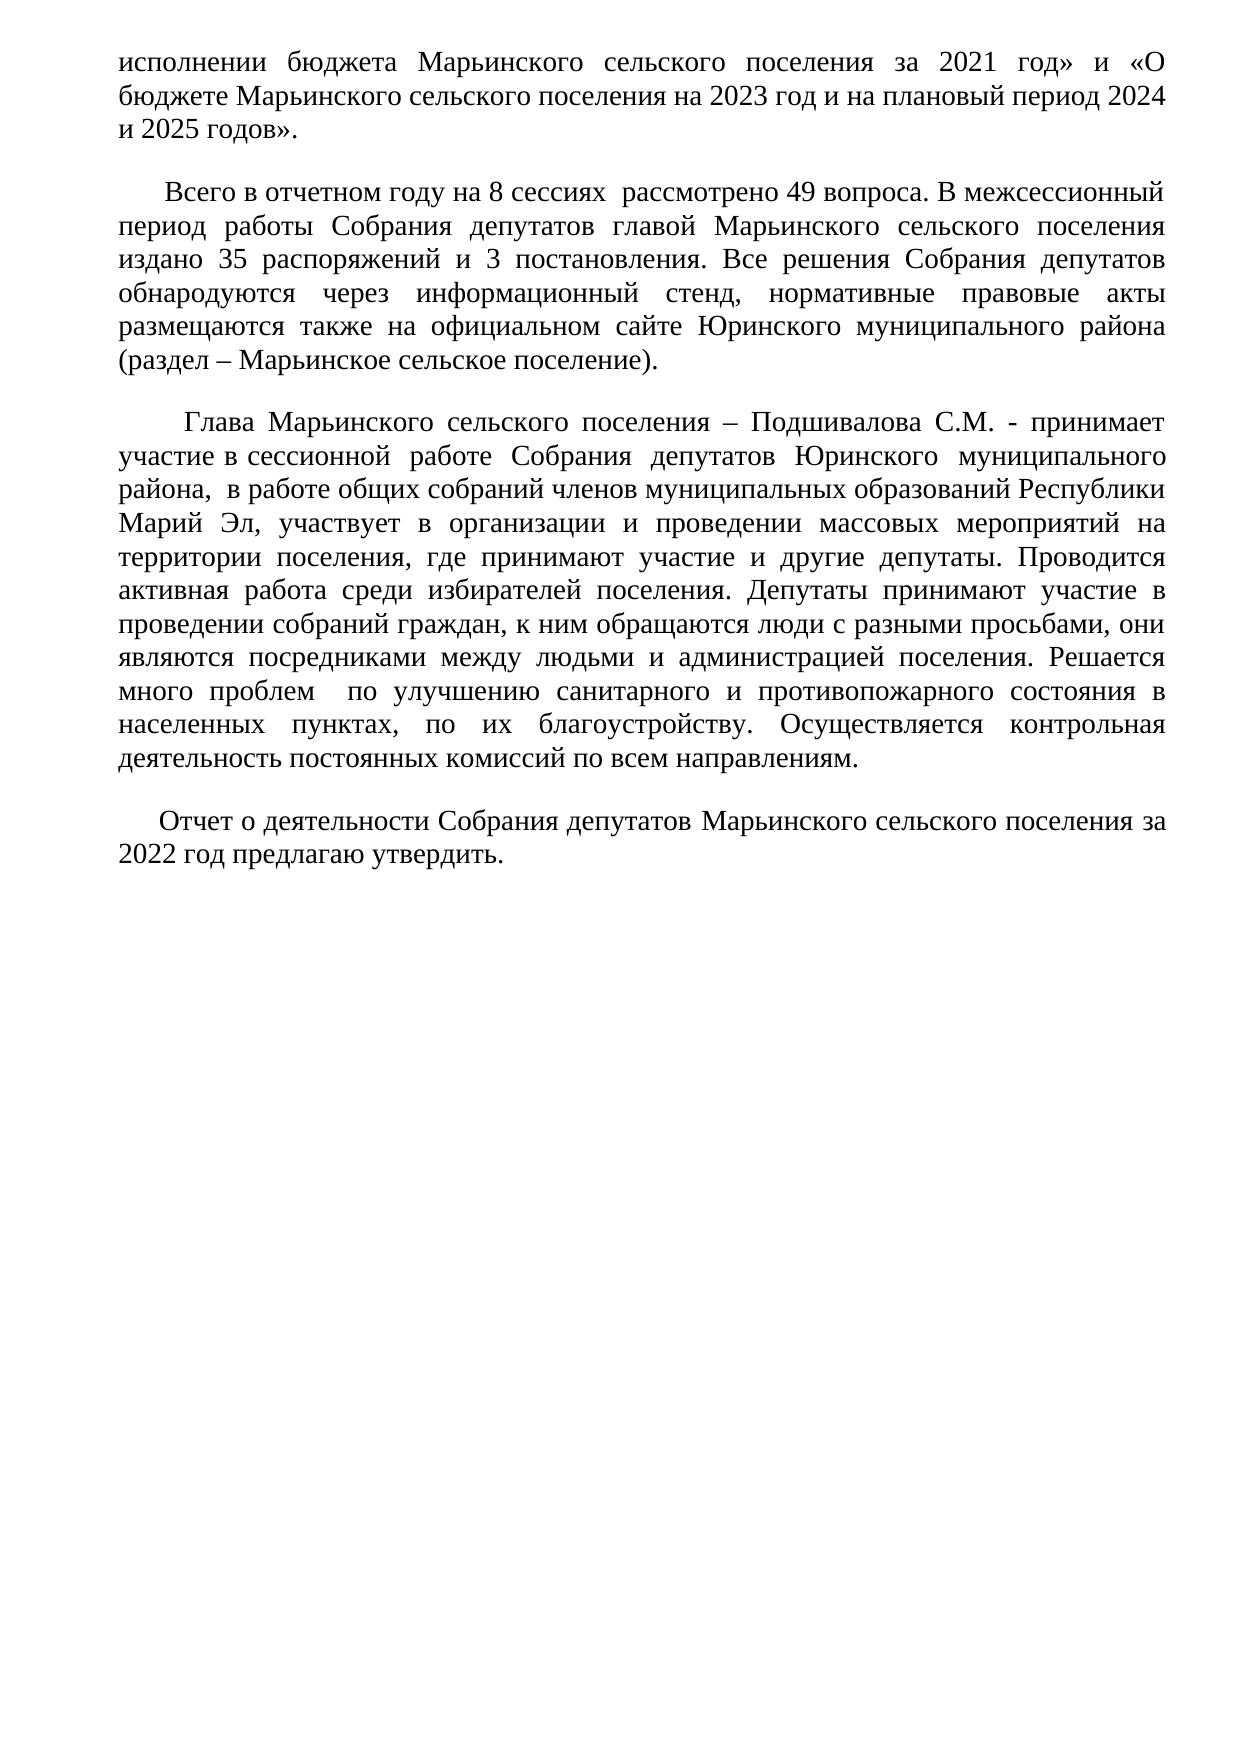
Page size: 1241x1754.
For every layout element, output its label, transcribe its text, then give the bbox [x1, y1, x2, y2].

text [118, 44, 1167, 145]
text Отчет о деятельности Собрания депутатов Марьинского сельского поселения за 2022 год предлагаю утвердить. [118, 803, 1167, 870]
text Всего в отчетном году на 8 сессиях рассмотрено 49 вопроса. В межсессионный период работы Собрания депутатов главой Марьинского сельского поселения издано 35 распоряжений и 3 постановления. Все решения Собрания депутатов обнародуются через информационный стенд, нормативные правовые акты размещаются также на официальном сайте Юринского муниципального района (раздел – Марьинское сельское поселение). [118, 174, 1167, 375]
text Глава Марьинского сельского поселения – Подшивалова С.М. - принимает участие в сессионной работе Собрания депутатов Юринского муниципального района, в работе общих собраний членов муниципальных образований Республики Марий Эл, участвует в организации и проведении массовых мероприятий на территории поселения, где принимают участие и другие депутаты. Проводится активная работа среди избирателей поселения. Депутаты принимают участие в проведении собраний граждан, к ним обращаются люди с разными просьбами, они являются посредниками между людьми и администрацией поселения. Решается много проблем по улучшению санитарного и противопожарного состояния в населенных пунктах, по их благоустройству. Осуществляется контрольная деятельность постоянных комиссий по всем направлениям. [118, 404, 1167, 773]
